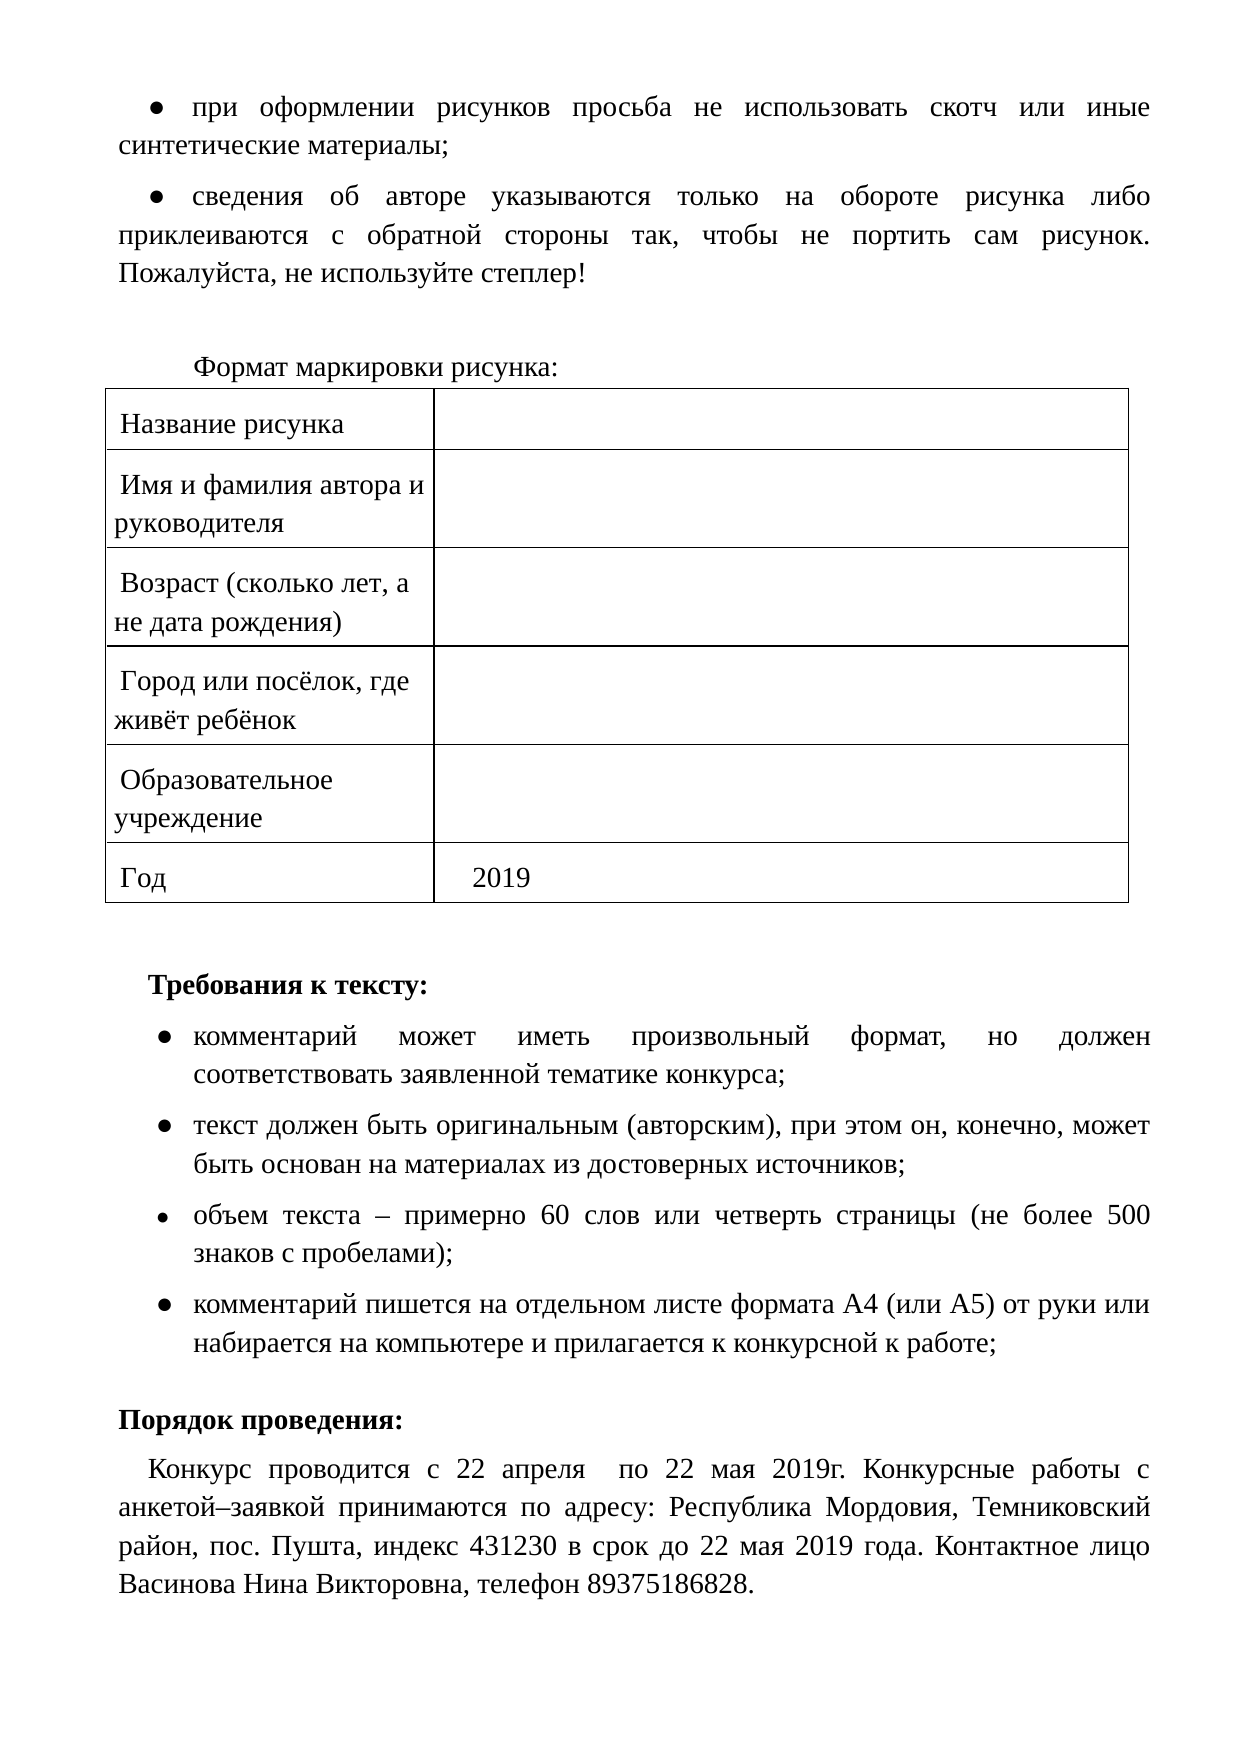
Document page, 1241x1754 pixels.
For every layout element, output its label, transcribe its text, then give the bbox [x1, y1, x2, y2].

table_cell Образовательное учреждение [106, 745, 433, 842]
table_cell 2019 [435, 843, 1128, 902]
list текст должен быть оригинальным (авторским), при этом он, конечно, может быть основан на материалах из достоверных источников; [156, 1107, 1152, 1179]
table_header Название рисунка [106, 389, 433, 448]
table_header [435, 389, 1128, 448]
text Конкурс проводится с 22 апреля по 22 мая 2019г. Конкурсные работы с анкетой–заявкой принимаются по адресу: Республика Мордовия, Темниковский район, пос. Пушта, индекс 431230 в срок до 22 мая 2019 года. Контактное лицо Васинова Нина Викторовна, телефон 89375186828. [118, 1451, 1152, 1600]
list сведения об авторе указываются только на обороте рисунка либо приклеиваются с обратной стороны так, чтобы не портить сам рисунок. Пожалуйста, не используйте степлер! [118, 178, 1152, 289]
list объем текста – примерно 60 слов или четверть страницы (не более 500 знаков с пробелами); [156, 1197, 1152, 1269]
table_cell Возраст (сколько лет, а не дата рождения) [106, 548, 433, 645]
table_cell Год [106, 843, 433, 902]
text Формат маркировки рисунка: [193, 349, 1152, 383]
list при оформлении рисунков просьба не использовать скотч или иные синтетические материалы; [118, 89, 1152, 161]
list комментарий может иметь произвольный формат, но должен соответствовать заявленной тематике конкурса; [156, 1018, 1152, 1090]
table_cell [435, 450, 1128, 547]
text Требования к тексту: [118, 967, 1152, 1000]
table_cell [435, 745, 1128, 842]
table_cell Город или посёлок, где живёт ребёнок [106, 646, 433, 743]
text Порядок проведения: [118, 1402, 1152, 1436]
list комментарий пишется на отдельном листе формата А4 (или А5) от руки или набирается на компьютере и прилагается к конкурсной к работе; [156, 1287, 1152, 1359]
table_cell Имя и фамилия автора и руководителя [106, 450, 433, 547]
table_cell [435, 647, 1128, 743]
table_cell [435, 548, 1128, 645]
